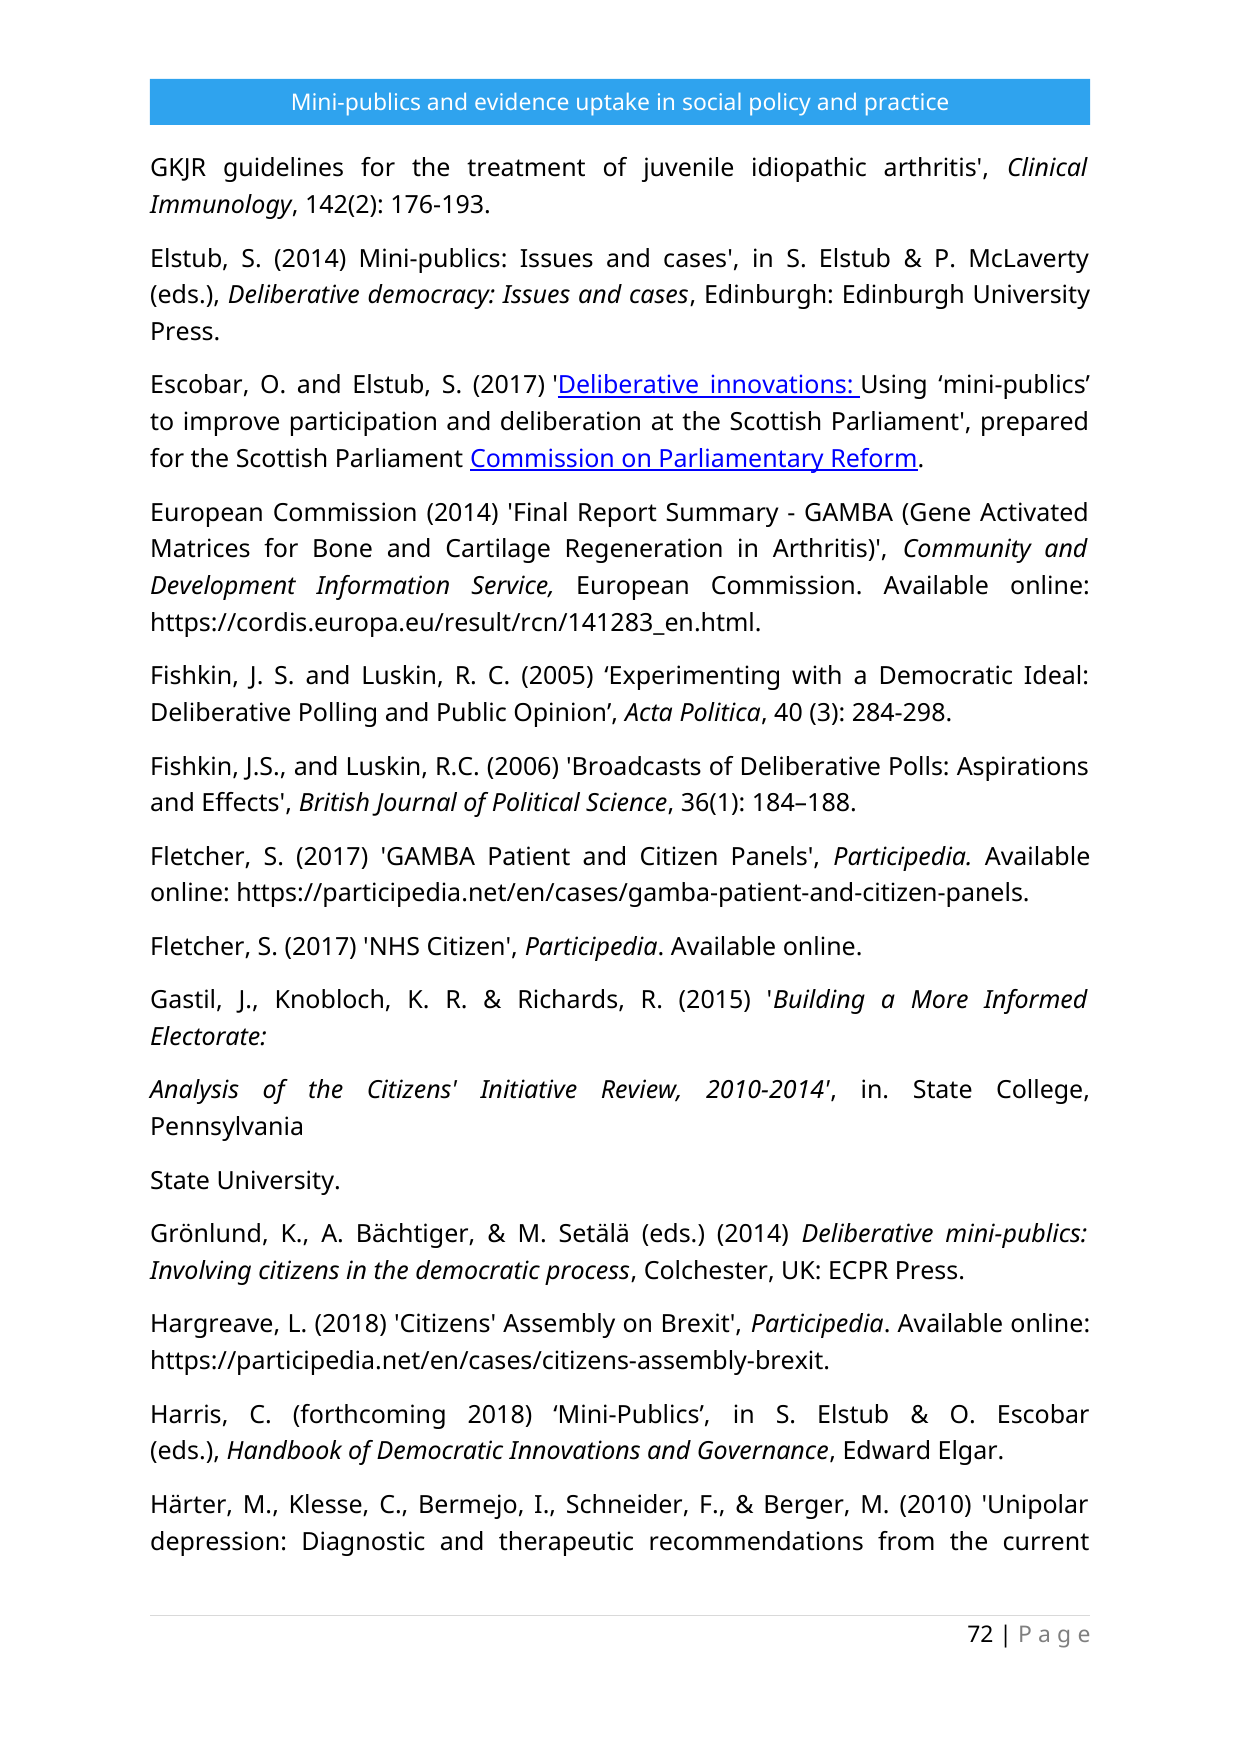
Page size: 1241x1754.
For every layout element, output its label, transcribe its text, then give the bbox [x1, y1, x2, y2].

text Gastil, J., Knobloch, K. R. & Richards, R. (2015) 'Building a More Informed Electorate: [150, 982, 1090, 1053]
text Hargreave, L. (2018) 'Citizens' Assembly on Brexit', Participedia. Available online: https://participedia.net/en/cases/citizens-assembly-brexit. [150, 1306, 1090, 1377]
text Fletcher, S. (2017) 'GAMBA Patient and Citizen Panels', Participedia. Available online: https://participedia.net/en/cases/gamba-patient-and-citizen-panels. [150, 838, 1090, 909]
text Fletcher, S. (2017) 'NHS Citizen', Participedia. Available online. [150, 928, 1090, 963]
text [150, 1486, 1090, 1557]
text Fishkin, J.S., and Luskin, R.C. (2006) 'Broadcasts of Deliberative Polls: Aspirations and Effects', British Journal of Political Science, 36(1): 184–188. [150, 748, 1090, 819]
text Grönlund, K., A. Bächtiger, & M. Setälä (eds.) (2014) Deliberative mini-publics: Involving citizens in the democratic process, Colchester, UK: ECPR Press. [150, 1216, 1090, 1287]
text Harris, C. (forthcoming 2018) ‘Mini-Publics’, in S. Elstub & O. Escobar (eds.), Handbook of Democratic Innovations and Governance, Edward Elgar. [150, 1396, 1090, 1467]
text State University. [150, 1162, 1090, 1196]
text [150, 150, 1090, 221]
text European Commission (2014) 'Final Report Summary - GAMBA (Gene Activated Matrices for Bone and Cartilage Regeneration in Arthritis)', Community and Development Information Service, European Commission. Available online: https://cordis.europa.eu/result/rcn/141283_en.html. [150, 494, 1090, 638]
text Analysis of the Citizens' Initiative Review, 2010-2014', in. State College, Pennsylvania [150, 1072, 1090, 1143]
text Fishkin, J. S. and Luskin, R. C. (2005) ‘Experimenting with a Democratic Ideal: Deliberative Polling and Public Opinion’, Acta Politica, 40 (3): 284-298. [150, 658, 1090, 729]
text Escobar, O. and Elstub, S. (2017) 'Deliberative innovations: Using ‘mini-publics’ to improve participation and deliberation at the Scottish Parliament', prepared for the Scottish Parliament Commission on Parliamentary Reform. [150, 367, 1090, 475]
text Elstub, S. (2014) Mini-publics: Issues and cases', in S. Elstub & P. McLaverty (eds.), Deliberative democracy: Issues and cases, Edinburgh: Edinburgh University Press. [150, 240, 1090, 348]
